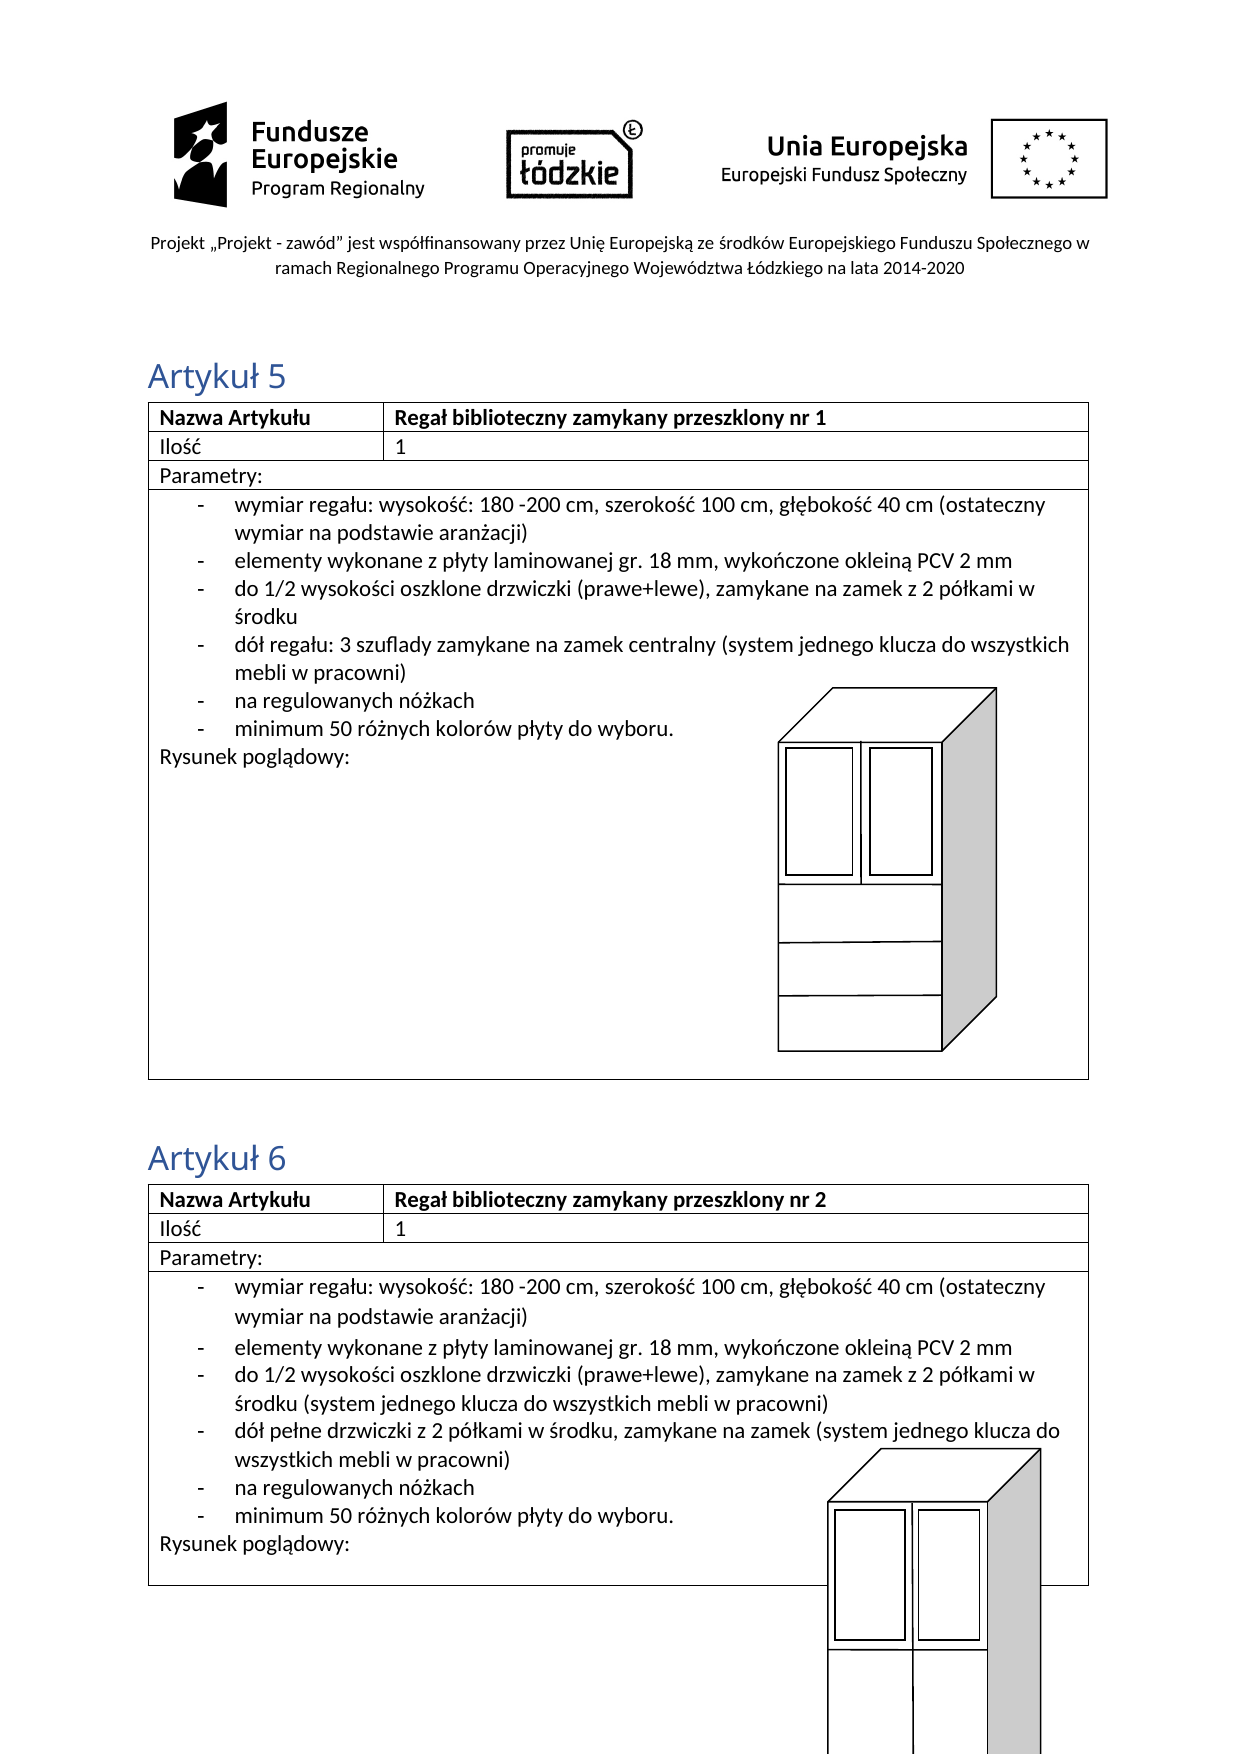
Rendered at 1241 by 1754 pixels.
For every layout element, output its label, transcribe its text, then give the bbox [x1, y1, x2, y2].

table_cell wymiar regału: wysokość: 180 -200 cm, szerokość 100 cm, głębokość 40 cm (ostateczny wymiar na podstawie aranżacji) elementy wykonane z płyty laminowanej gr. 18 mm, wykończone okleiną PCV 2 mm do 1/2 wysokości oszklone drzwiczki (prawe+lewe), zamykane na zamek z 2 półkami w środku dół regału: 3 szuflady zamykane na zamek centralny (system jednego klucza do wszystkich mebli w pracowni) na regulowanych nóżkach minimum 50 różnych kolorów płyty do wyboru. Rysunek poglądowy: [149, 490, 1088, 1079]
table_header Nazwa Artykułu [149, 403, 383, 431]
table_cell 1 [384, 1214, 1088, 1242]
table_cell 1 [384, 432, 1088, 460]
table_header Regał biblioteczny zamykany przeszklony nr 2 [384, 1185, 1088, 1213]
table_header Nazwa Artykułu [149, 1185, 383, 1213]
table_cell Parametry: [149, 461, 1088, 489]
table_cell Ilość [149, 432, 383, 460]
picture [147, 73, 1134, 232]
table_header Regał biblioteczny zamykany przeszklony nr 1 [384, 403, 1088, 431]
table_cell Ilość [149, 1214, 383, 1242]
subtitle Artykuł 6 [148, 1135, 1093, 1180]
table_cell Parametry: [149, 1243, 1088, 1271]
subtitle Artykuł 5 [148, 353, 1093, 398]
